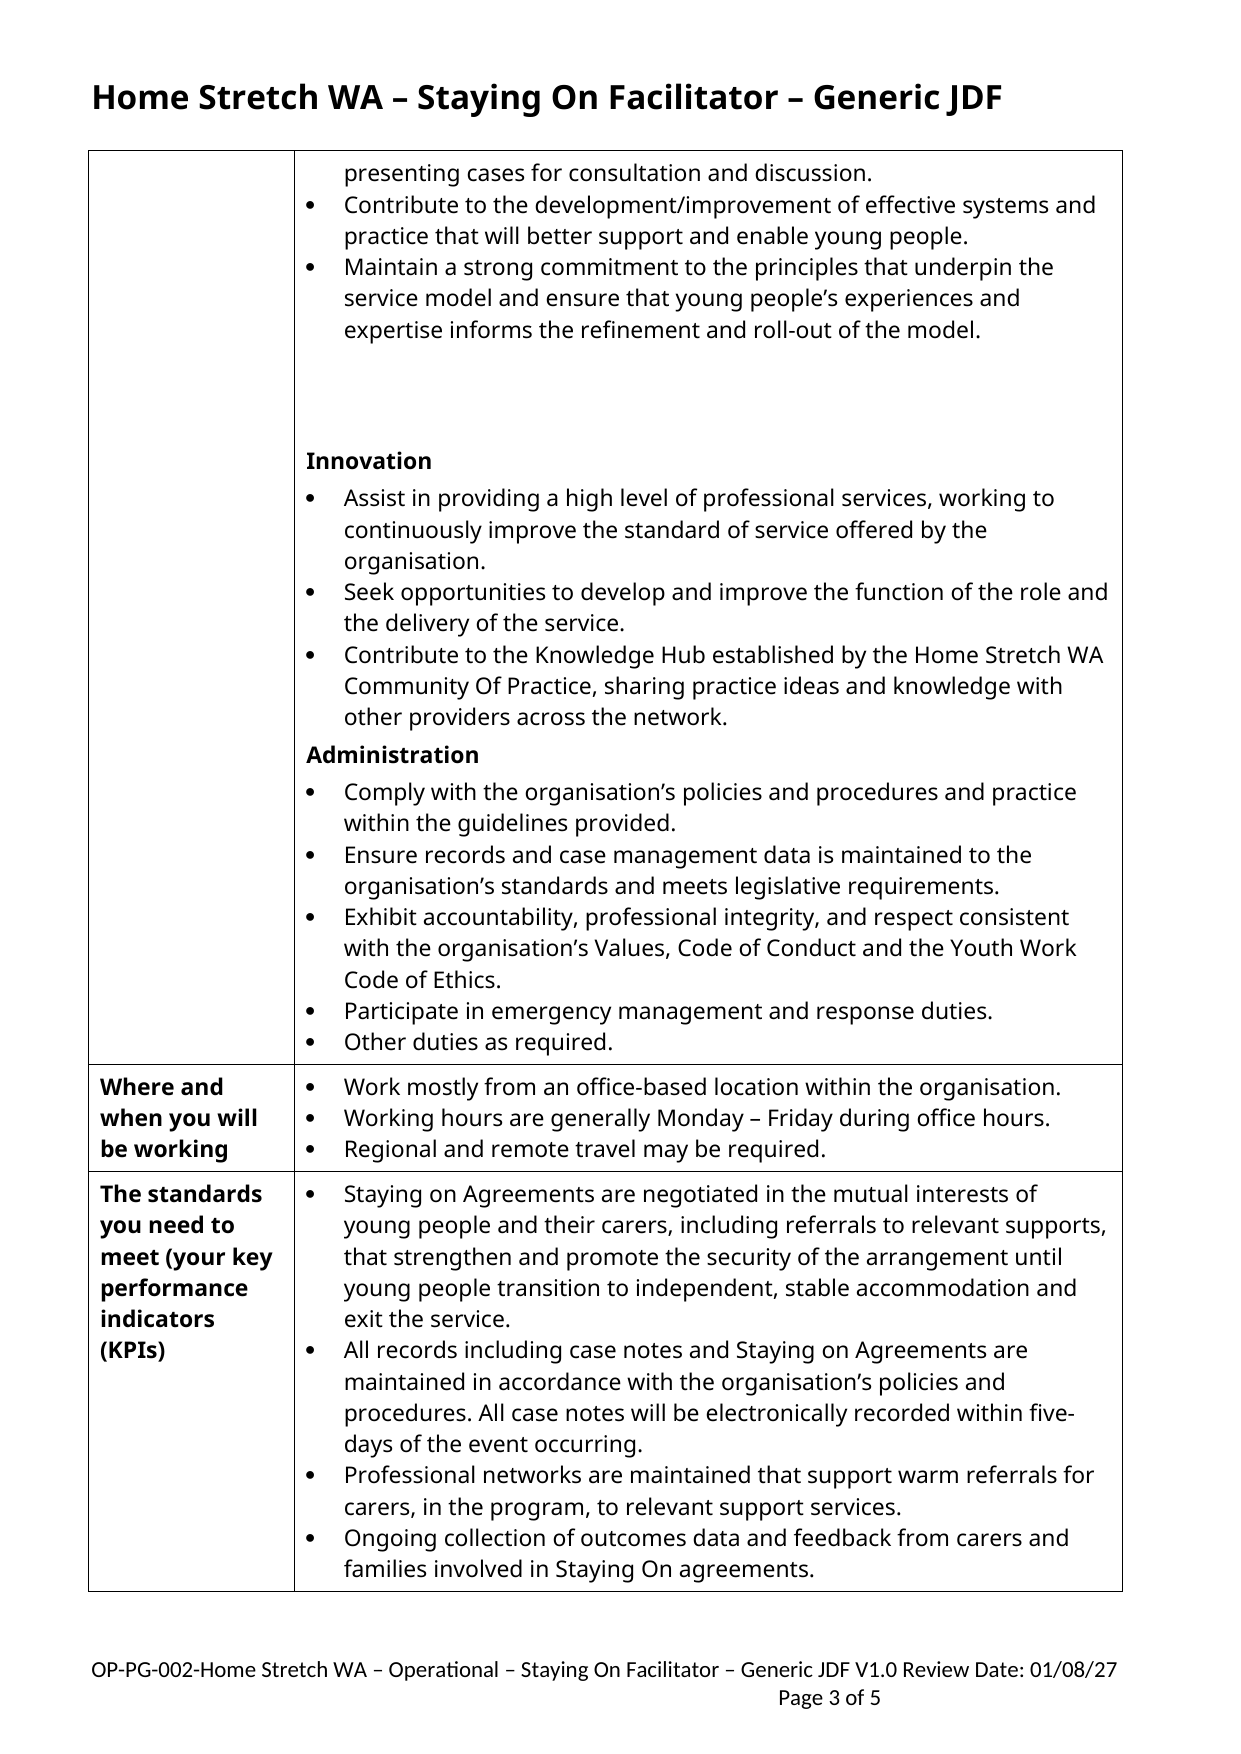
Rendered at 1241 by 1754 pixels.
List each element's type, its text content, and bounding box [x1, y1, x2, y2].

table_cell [295, 151, 1122, 1063]
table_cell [89, 151, 294, 1063]
table_cell Where and when you will be working [89, 1065, 294, 1171]
table_cell Staying on Agreements are negotiated in the mutual interests of young people and their carers, including referrals to relevant supports, that strengthen and promote the security of the arrangement until young people transition to independent, stable accommodation and exit the service. All records including case notes and Staying on Agreements are maintained in accordance with the organisation’s policies and procedures. All case notes will be electronically recorded within five-days of the event occurring. Professional networks are maintained that support warm referrals for carers, in the program, to relevant support services. Ongoing collection of outcomes data and feedback from carers and families involved in Staying On agreements. [295, 1172, 1122, 1591]
table_cell The standards you need to meet (your key performance indicators (KPIs) [89, 1172, 294, 1591]
table_cell Work mostly from an office-based location within the organisation. Working hours are generally Monday – Friday during office hours. Regional and remote travel may be required. [295, 1065, 1122, 1171]
